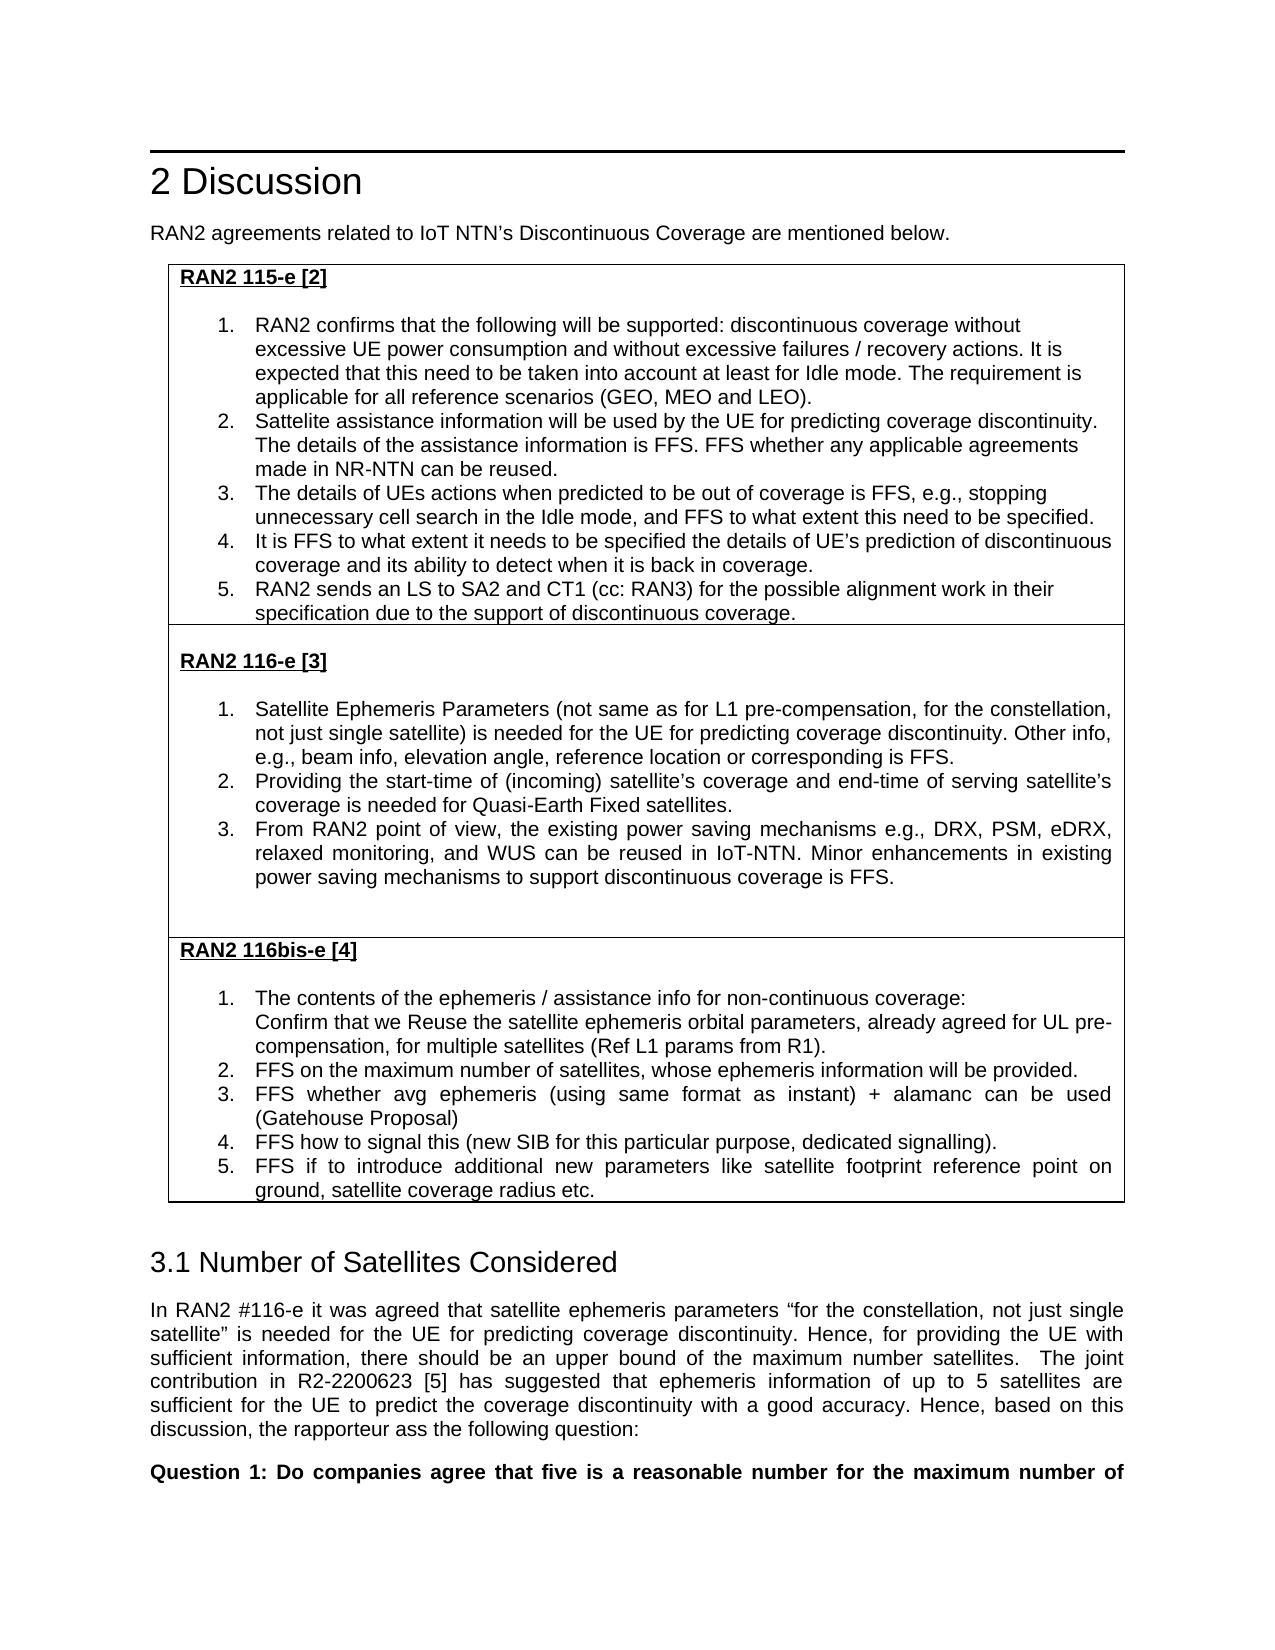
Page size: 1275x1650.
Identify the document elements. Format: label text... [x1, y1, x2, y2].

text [150, 1460, 1125, 1484]
text 3.1 Number of Satellites Considered [150, 1245, 1125, 1279]
subtitle 2 Discussion [150, 153, 1125, 202]
text RAN2 agreements related to IoT NTN’s Discontinuous Coverage are mentioned below. [150, 221, 1125, 245]
text In RAN2 #116-e it was agreed that satellite ephemeris parameters “for the constellation, not just single satellite” is needed for the UE for predicting coverage discontinuity. Hence, for providing the UE with sufficient information, there should be an upper bound of the maximum number satellites. The joint contribution in R2-2200623 [5] has suggested that ephemeris information of up to 5 satellites are sufficient for the UE to predict the coverage discontinuity with a good accuracy. Hence, based on this discussion, the rapporteur ass the following question: [150, 1297, 1125, 1441]
table_cell RAN2 116-e [3] Satellite Ephemeris Parameters (not same as for L1 pre-compensation, for the constellation, not just single satellite) is needed for the UE for predicting coverage discontinuity. Other info, e.g., beam info, elevation angle, reference location or corresponding is FFS. Providing the start-time of (incoming) satellite’s coverage and end-time of serving satellite’s coverage is needed for Quasi-Earth Fixed satellites. From RAN2 point of view, the existing power saving mechanisms e.g., DRX, PSM, eDRX, relaxed monitoring, and WUS can be reused in IoT-NTN. Minor enhancements in existing power saving mechanisms to support discontinuous coverage is FFS. [169, 625, 1124, 937]
table_cell RAN2 116bis-e [4] The contents of the ephemeris / assistance info for non-continuous coverage: Confirm that we Reuse the satellite ephemeris orbital parameters, already agreed for UL pre-compensation, for multiple satellites (Ref L1 params from R1). FFS on the maximum number of satellites, whose ephemeris information will be provided. FFS whether avg ephemeris (using same format as instant) + alamanc can be used (Gatehouse Proposal) FFS how to signal this (new SIB for this particular purpose, dedicated signalling). FFS if to introduce additional new parameters like satellite footprint reference point on ground, satellite coverage radius etc. [169, 938, 1124, 1201]
table_header RAN2 115-e [2] RAN2 confirms that the following will be supported: discontinuous coverage without excessive UE power consumption and without excessive failures / recovery actions. It is expected that this need to be taken into account at least for Idle mode. The requirement is applicable for all reference scenarios (GEO, MEO and LEO). Sattelite assistance information will be used by the UE for predicting coverage discontinuity. The details of the assistance information is FFS. FFS whether any applicable agreements made in NR-NTN can be reused. The details of UEs actions when predicted to be out of coverage is FFS, e.g., stopping unnecessary cell search in the Idle mode, and FFS to what extent this need to be specified. It is FFS to what extent it needs to be specified the details of UE’s prediction of discontinuous coverage and its ability to detect when it is back in coverage. RAN2 sends an LS to SA2 and CT1 (cc: RAN3) for the possible alignment work in their specification due to the support of discontinuous coverage. [169, 265, 1124, 624]
